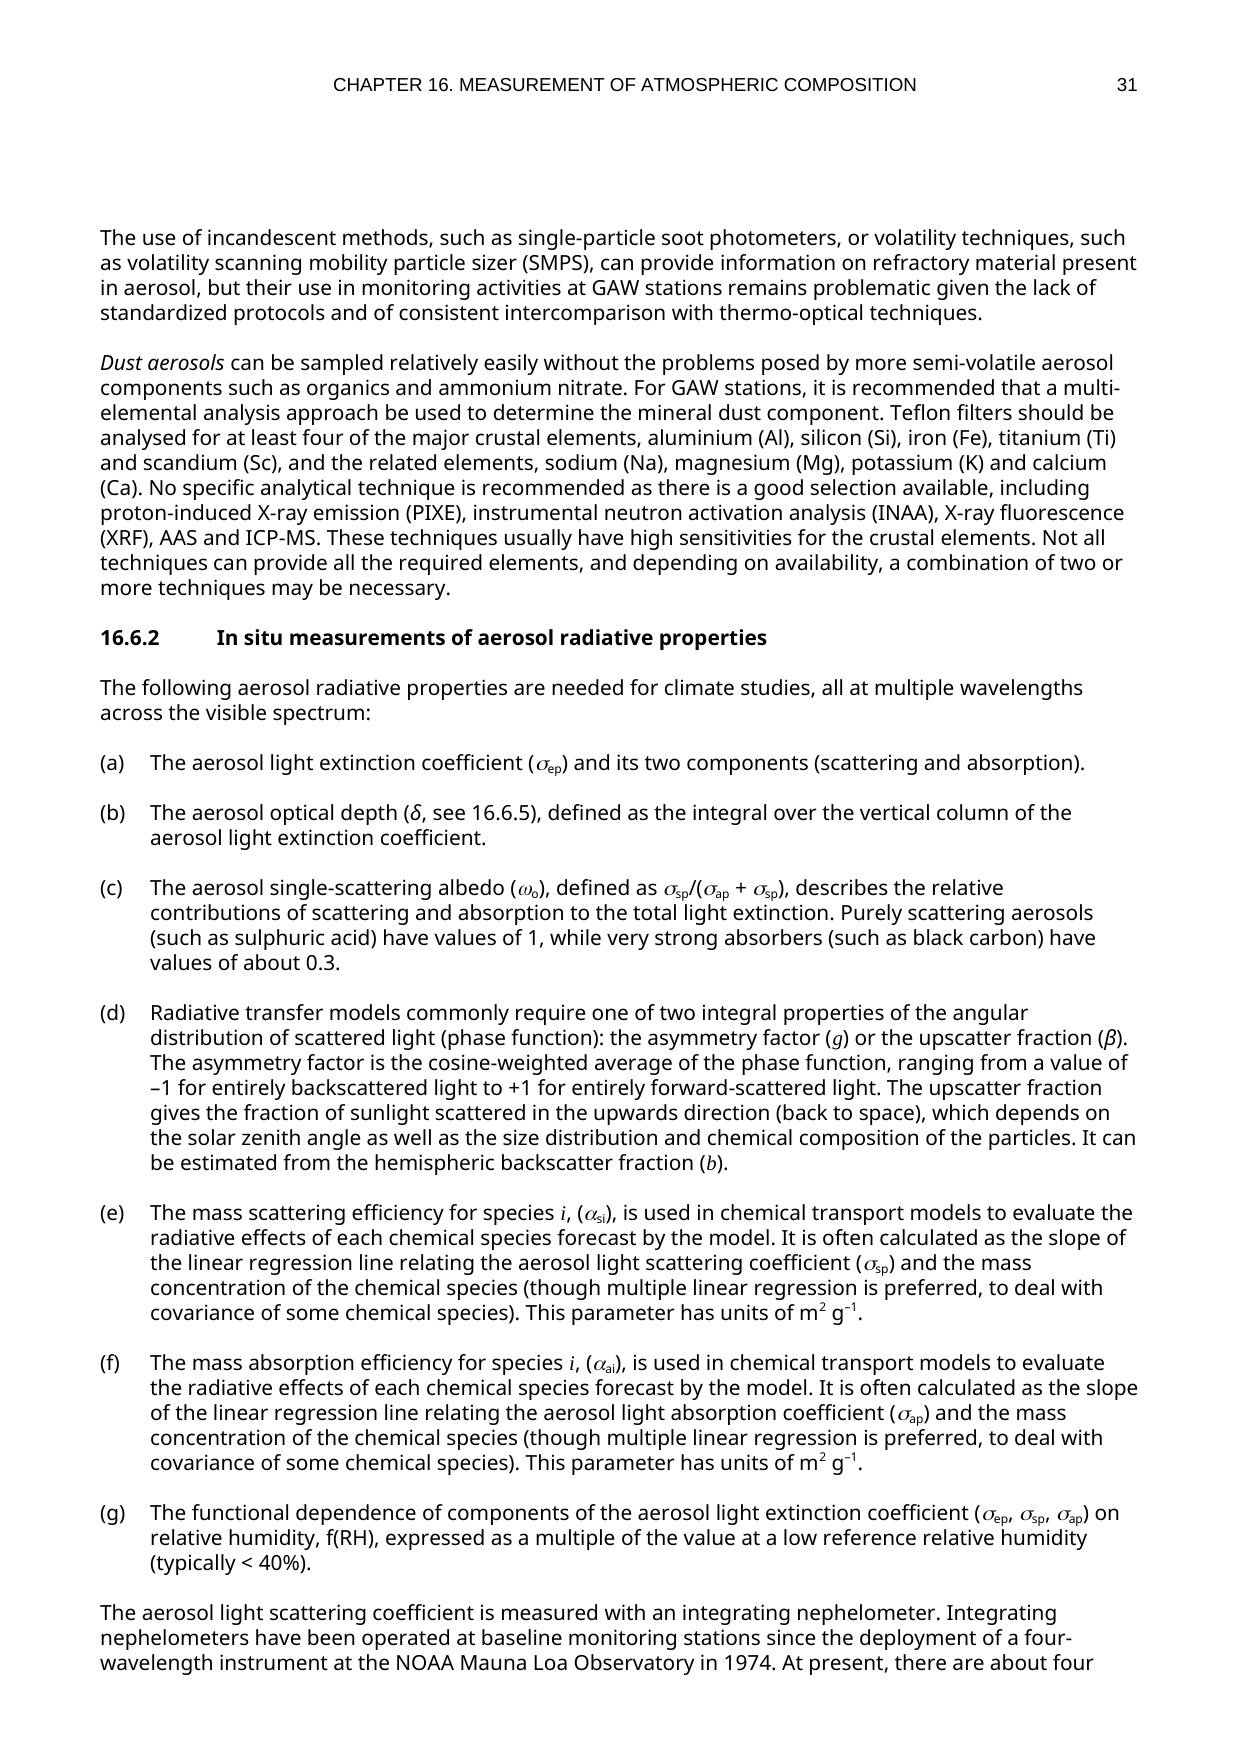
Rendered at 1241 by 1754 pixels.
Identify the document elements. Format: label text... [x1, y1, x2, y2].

text The following aerosol radiative properties are needed for climate studies, all at multiple wavelengths across the visible spectrum: [100, 676, 1140, 726]
text (a) The aerosol light extinction coefficient (ep) and its two components (scattering and absorption). [100, 751, 1140, 776]
text (d) Radiative transfer models commonly require one of two integral properties of the angular distribution of scattered light (phase function): the asymmetry factor (g) or the upscatter fraction (β). The asymmetry factor is the cosine-weighted average of the phase function, ranging from a value of –1 for entirely backscattered light to +1 for entirely forward-scattered light. The upscatter fraction gives the fraction of sunlight scattered in the upwards direction (back to space), which depends on the solar zenith angle as well as the size distribution and chemical composition of the particles. It can be estimated from the hemispheric backscatter fraction (b). [100, 1001, 1140, 1176]
text (b) The aerosol optical depth (δ, see 16.6.5), defined as the integral over the vertical column of the aerosol light extinction coefficient. [100, 801, 1140, 851]
text (e) The mass scattering efficiency for species i, (si), is used in chemical transport models to evaluate the radiative effects of each chemical species forecast by the model. It is often calculated as the slope of the linear regression line relating the aerosol light scattering coefficient (sp) and the mass concentration of the chemical species (though multiple linear regression is preferred, to deal with covariance of some chemical species). This parameter has units of m2 g–1. [100, 1201, 1140, 1326]
text The use of incandescent methods, such as single-particle soot photometers, or volatility techniques, such as volatility scanning mobility particle sizer (SMPS), can provide information on refractory material present in aerosol, but their use in monitoring activities at GAW stations remains problematic given the lack of standardized protocols and of consistent intercomparison with thermo-optical techniques. [100, 226, 1140, 326]
subtitle 16.6.2 In situ measurements of aerosol radiative properties [100, 626, 1140, 651]
text Dust aerosols can be sampled relatively easily without the problems posed by more semi-volatile aerosol components such as organics and ammonium nitrate. For GAW stations, it is recommended that a multi-elemental analysis approach be used to determine the mineral dust component. Teflon filters should be analysed for at least four of the major crustal elements, aluminium (Al), silicon (Si), iron (Fe), titanium (Ti) and scandium (Sc), and the related elements, sodium (Na), magnesium (Mg), potassium (K) and calcium (Ca). No specific analytical technique is recommended as there is a good selection available, including proton-induced X-ray emission (PIXE), instrumental neutron activation analysis (INAA), X-ray fluorescence (XRF), AAS and ICP-MS. These techniques usually have high sensitivities for the crustal elements. Not all techniques can provide all the required elements, and depending on availability, a combination of two or more techniques may be necessary. [100, 351, 1140, 601]
text (g) The functional dependence of components of the aerosol light extinction coefficient (ep, sp, ap) on relative humidity, f(RH), expressed as a multiple of the value at a low reference relative humidity (typically < 40%). [100, 1501, 1140, 1576]
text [100, 1601, 1140, 1676]
text (f) The mass absorption efficiency for species i, (ai), is used in chemical transport models to evaluate the radiative effects of each chemical species forecast by the model. It is often calculated as the slope of the linear regression line relating the aerosol light absorption coefficient (ap) and the mass concentration of the chemical species (though multiple linear regression is preferred, to deal with covariance of some chemical species). This parameter has units of m2 g–1. [100, 1351, 1140, 1476]
text (c) The aerosol single-scattering albedo (o), defined as sp/(ap + sp), describes the relative contributions of scattering and absorption to the total light extinction. Purely scattering aerosols (such as sulphuric acid) have values of 1, while very strong absorbers (such as black carbon) have values of about 0.3. [100, 876, 1140, 976]
